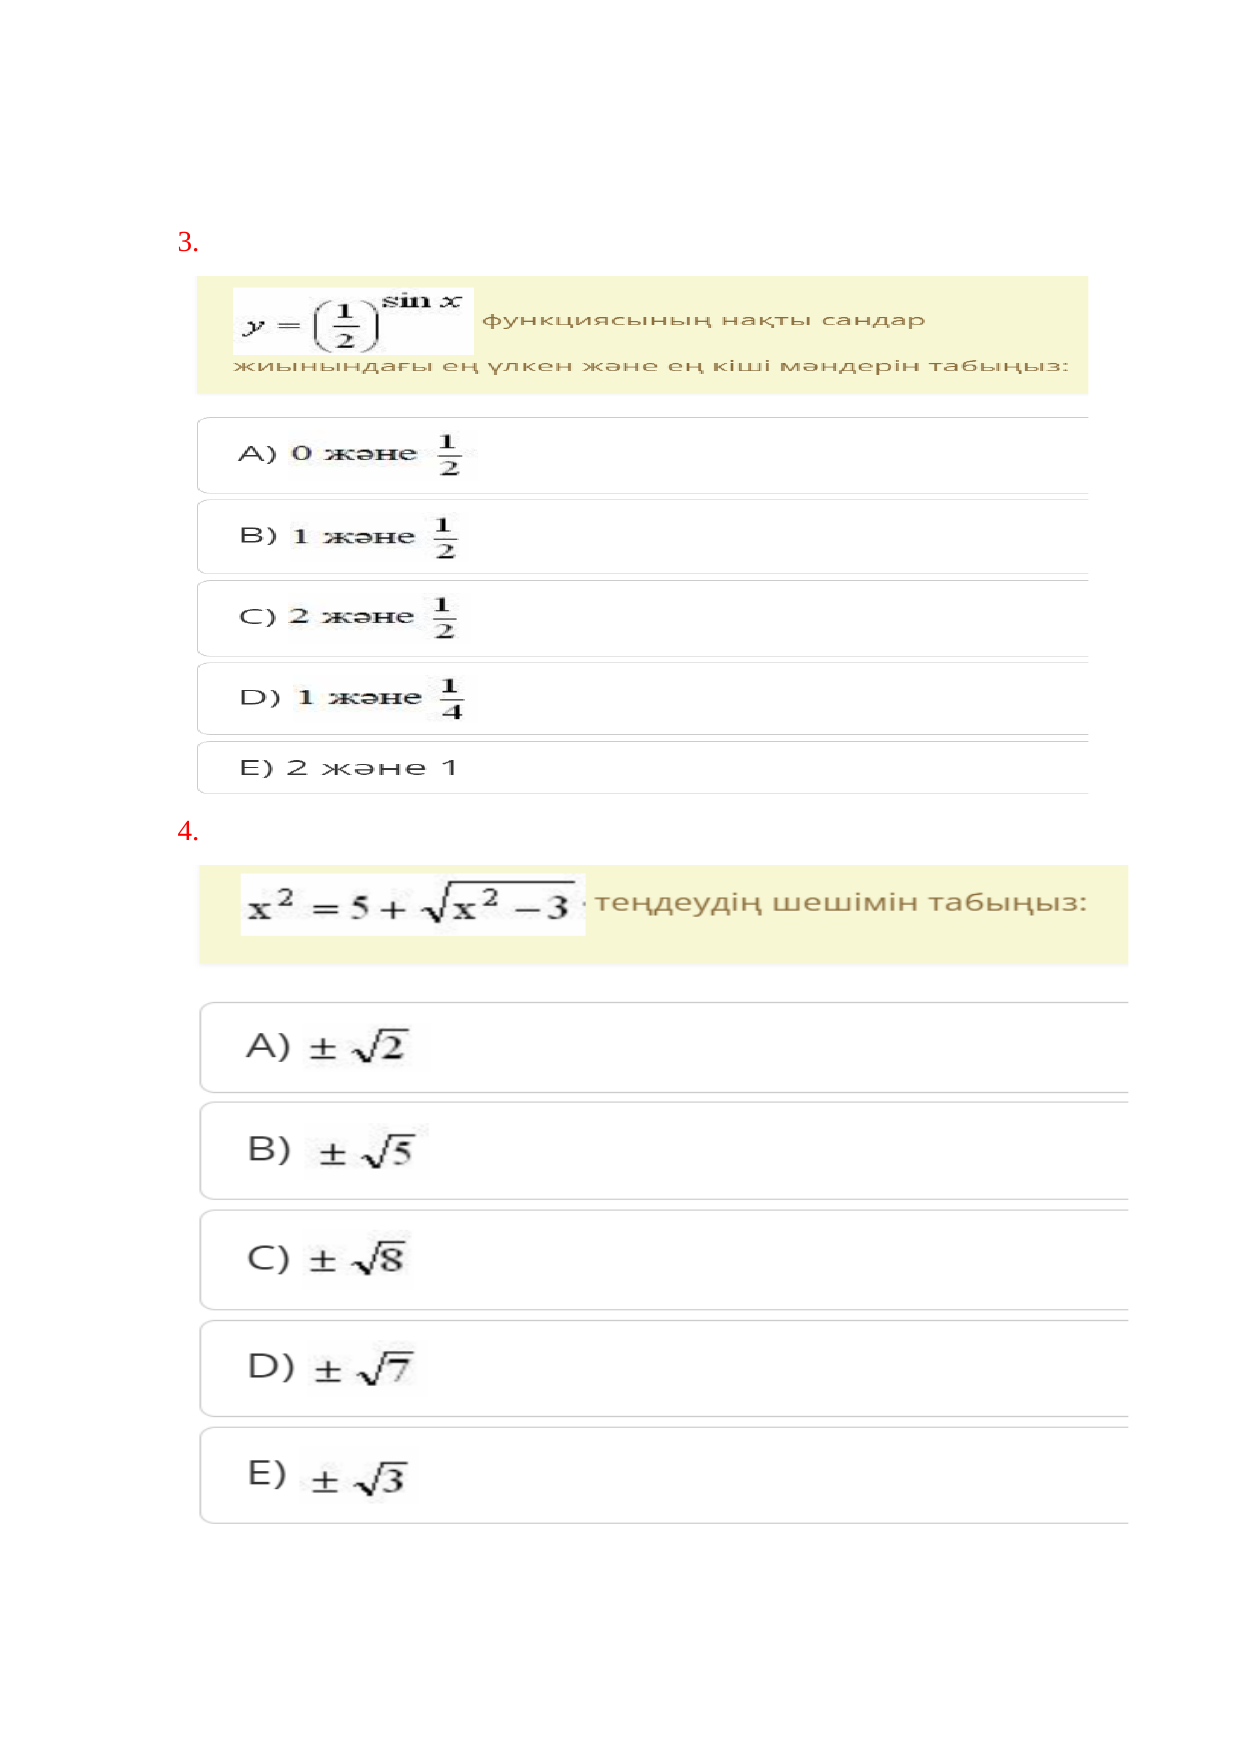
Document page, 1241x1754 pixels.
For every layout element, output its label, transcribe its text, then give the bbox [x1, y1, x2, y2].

text 3. [177, 224, 1152, 257]
picture [177, 865, 1129, 1525]
picture [177, 276, 1089, 794]
text 4. [177, 813, 1152, 846]
